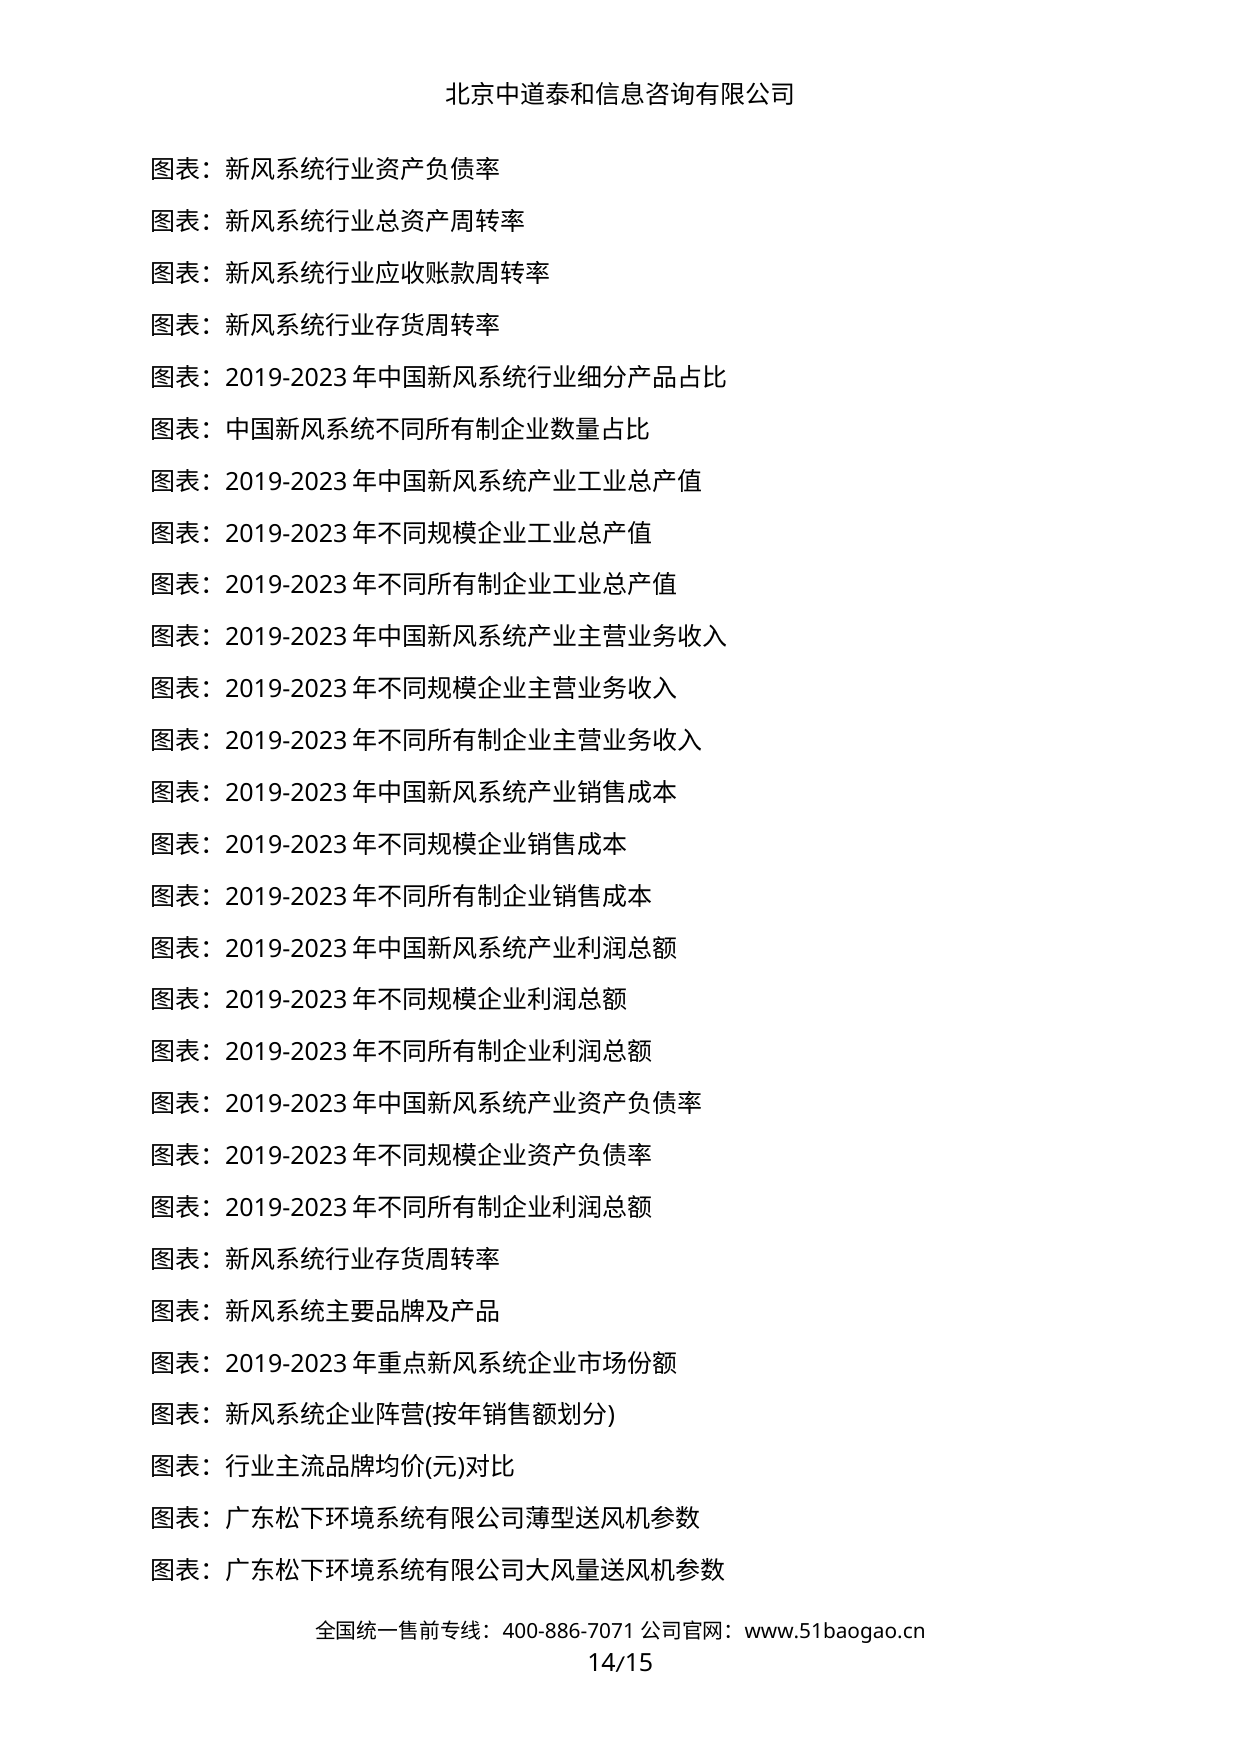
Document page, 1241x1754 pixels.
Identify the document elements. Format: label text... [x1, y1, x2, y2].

text 图表：2019-2023年不同规模企业主营业务收入 [150, 669, 1090, 705]
text 图表：2019-2023年不同所有制企业工业总产值 [150, 565, 1090, 601]
text 图表：新风系统企业阵营(按年销售额划分) [150, 1395, 1090, 1431]
text 图表：广东松下环境系统有限公司薄型送风机参数 [150, 1499, 1090, 1535]
text 图表：2019-2023年中国新风系统产业资产负债率 [150, 1084, 1090, 1120]
text 图表：中国新风系统不同所有制企业数量占比 [150, 409, 1090, 446]
text 图表：广东松下环境系统有限公司大风量送风机参数 [150, 1551, 1090, 1587]
text 图表：2019-2023年中国新风系统行业细分产品占比 [150, 357, 1090, 394]
text 图表：2019-2023年不同所有制企业利润总额 [150, 1032, 1090, 1068]
text 图表：2019-2023年中国新风系统产业销售成本 [150, 772, 1090, 809]
text 图表：2019-2023年不同规模企业利润总额 [150, 980, 1090, 1016]
text 图表：新风系统主要品牌及产品 [150, 1291, 1090, 1327]
text 图表：2019-2023年不同规模企业销售成本 [150, 824, 1090, 861]
text 图表：2019-2023年不同规模企业工业总产值 [150, 513, 1090, 549]
text 图表：新风系统行业存货周转率 [150, 306, 1090, 342]
text 图表：2019-2023年中国新风系统产业利润总额 [150, 928, 1090, 964]
text 图表：2019-2023年不同所有制企业主营业务收入 [150, 721, 1090, 757]
text 图表：新风系统行业总资产周转率 [150, 202, 1090, 238]
text 图表：行业主流品牌均价(元)对比 [150, 1447, 1090, 1483]
text 图表：2019-2023年不同所有制企业销售成本 [150, 876, 1090, 912]
text 图表：2019-2023年重点新风系统企业市场份额 [150, 1343, 1090, 1379]
text 图表：2019-2023年不同规模企业资产负债率 [150, 1136, 1090, 1172]
text 图表：2019-2023年中国新风系统产业主营业务收入 [150, 617, 1090, 653]
text 图表：2019-2023年中国新风系统产业工业总产值 [150, 461, 1090, 497]
text 图表：2019-2023年不同所有制企业利润总额 [150, 1187, 1090, 1224]
text 图表：新风系统行业应收账款周转率 [150, 254, 1090, 290]
text 图表：新风系统行业资产负债率 [150, 150, 1090, 186]
text 图表：新风系统行业存货周转率 [150, 1239, 1090, 1276]
